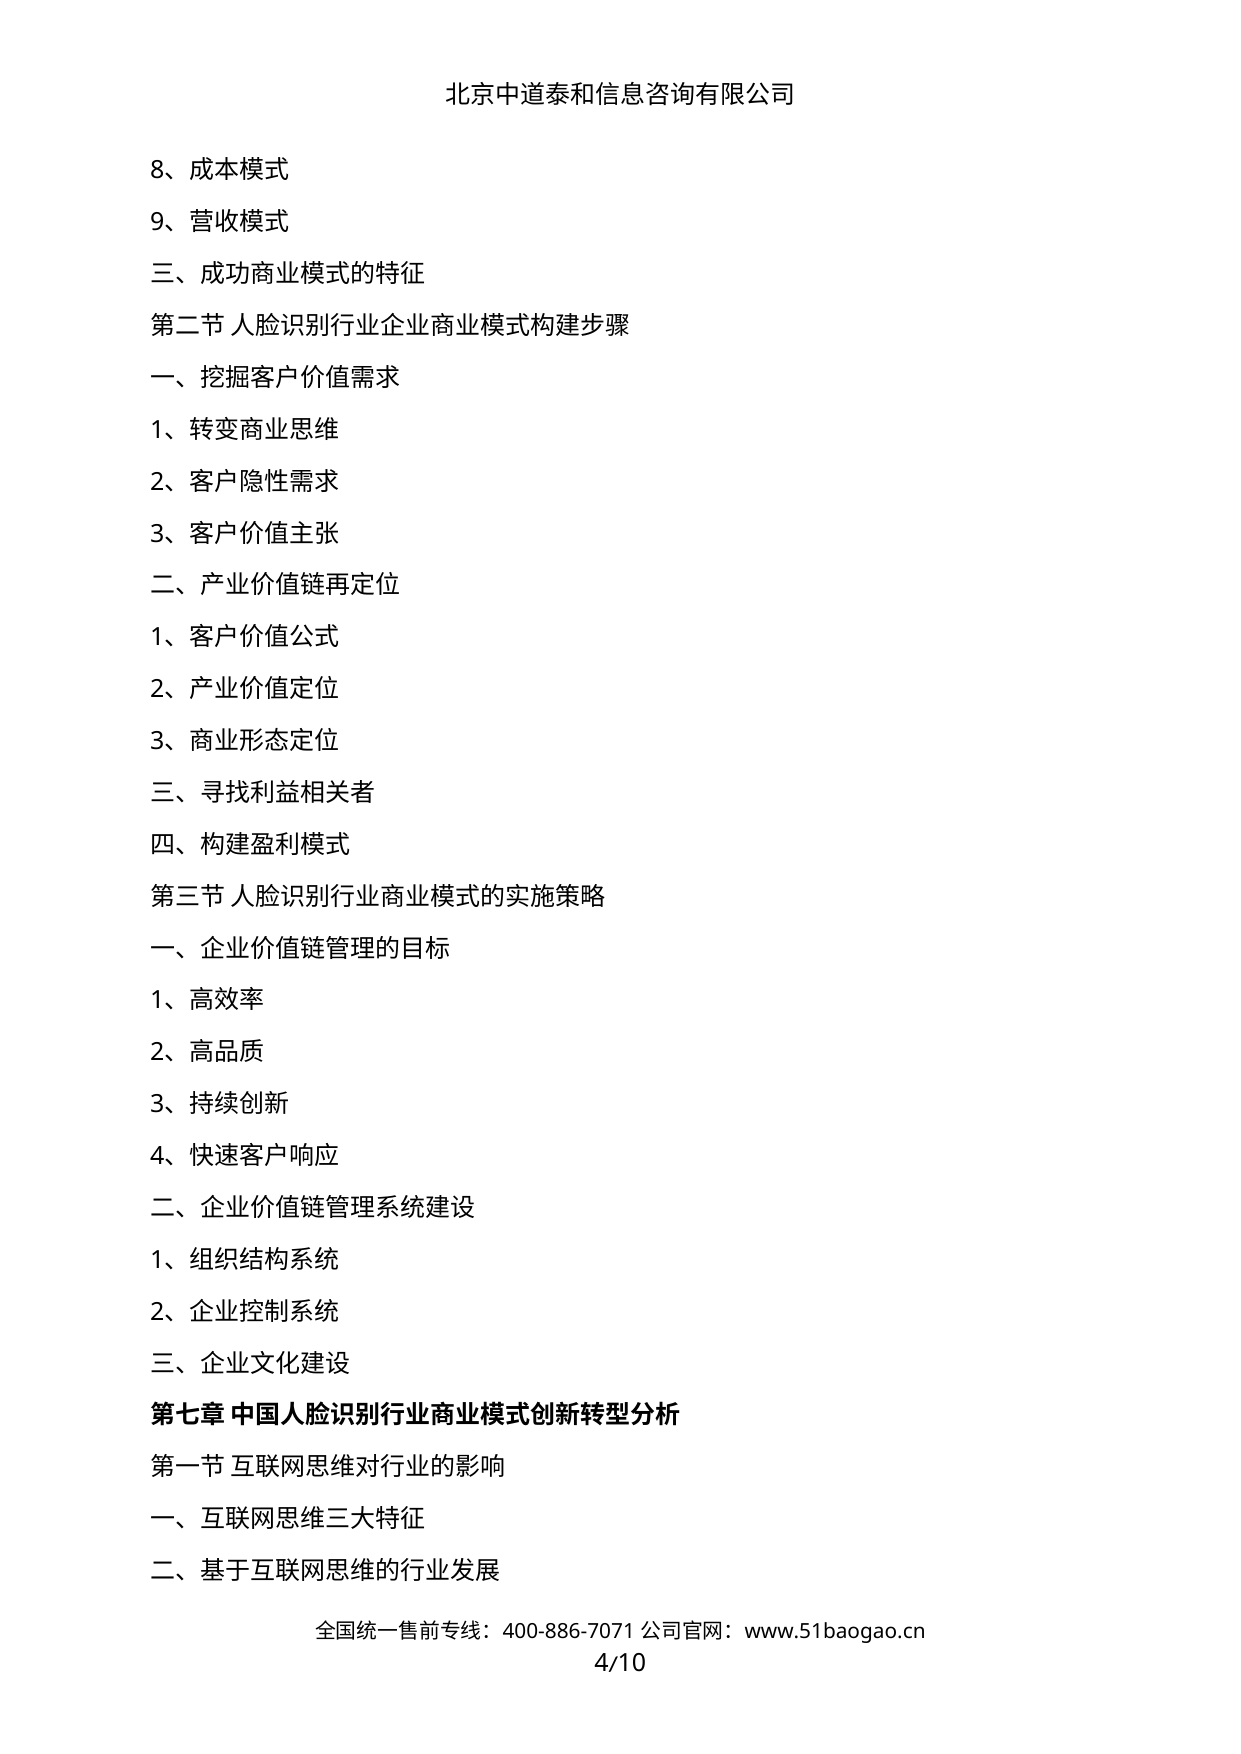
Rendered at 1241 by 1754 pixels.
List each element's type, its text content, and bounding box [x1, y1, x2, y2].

text 二、企业价值链管理系统建设 [150, 1187, 1090, 1224]
text 第一节 互联网思维对行业的影响 [150, 1447, 1090, 1483]
text 2、客户隐性需求 [150, 461, 1090, 497]
text 一、互联网思维三大特征 [150, 1499, 1090, 1535]
text 4、快速客户响应 [150, 1136, 1090, 1172]
text 3、商业形态定位 [150, 721, 1090, 757]
text 三、寻找利益相关者 [150, 772, 1090, 809]
text 2、高品质 [150, 1032, 1090, 1068]
text 1、客户价值公式 [150, 617, 1090, 653]
text 三、企业文化建设 [150, 1343, 1090, 1379]
text 9、营收模式 [150, 202, 1090, 238]
text 一、挖掘客户价值需求 [150, 357, 1090, 394]
text 第二节 人脸识别行业企业商业模式构建步骤 [150, 306, 1090, 342]
text 2、企业控制系统 [150, 1291, 1090, 1327]
text 二、产业价值链再定位 [150, 565, 1090, 601]
text 二、基于互联网思维的行业发展 [150, 1551, 1090, 1587]
text 1、转变商业思维 [150, 409, 1090, 446]
text 第七章 中国人脸识别行业商业模式创新转型分析 [150, 1395, 1090, 1431]
text 8、成本模式 [150, 150, 1090, 186]
text 第三节 人脸识别行业商业模式的实施策略 [150, 876, 1090, 912]
text 3、客户价值主张 [150, 513, 1090, 549]
text 一、企业价值链管理的目标 [150, 928, 1090, 964]
text 1、组织结构系统 [150, 1239, 1090, 1276]
text 四、构建盈利模式 [150, 824, 1090, 861]
text 1、高效率 [150, 980, 1090, 1016]
text 三、成功商业模式的特征 [150, 254, 1090, 290]
text 2、产业价值定位 [150, 669, 1090, 705]
text 3、持续创新 [150, 1084, 1090, 1120]
